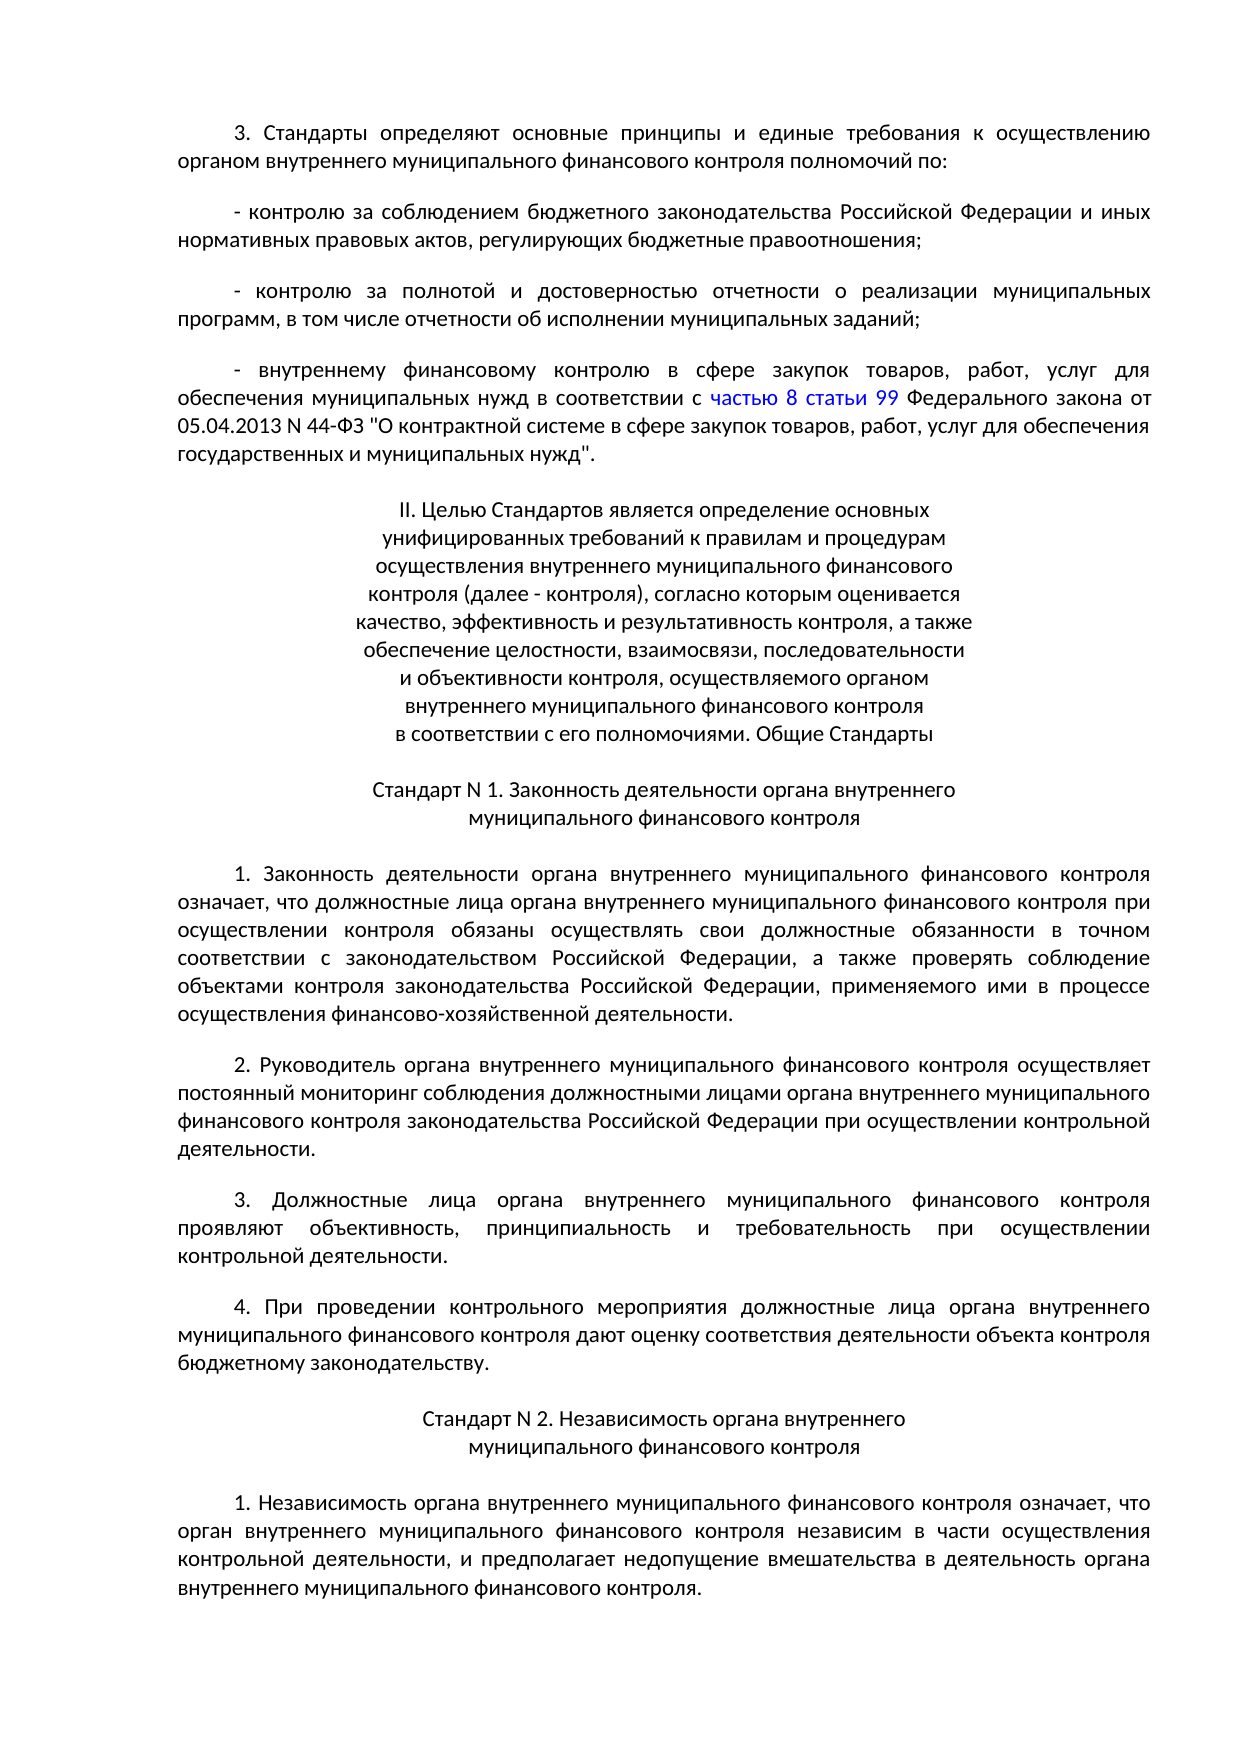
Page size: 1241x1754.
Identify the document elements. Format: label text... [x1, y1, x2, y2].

text обеспечение целостности, взаимосвязи, последовательности [177, 635, 1152, 663]
text 3. Должностные лица органа внутреннего муниципального финансового контроля проявляют объективность, принципиальность и требовательность при осуществлении контрольной деятельности. [177, 1185, 1152, 1269]
text в соответствии с его полномочиями. Общие Стандарты [177, 719, 1152, 747]
text II. Целью Стандартов является определение основных [177, 495, 1152, 523]
text муниципального финансового контроля [177, 803, 1152, 831]
text - внутреннему финансовому контролю в сфере закупок товаров, работ, услуг для обеспечения муниципальных нужд в соответствии с частью 8 статьи 99 Федерального закона от 05.04.2013 N 44-ФЗ "О контрактной системе в сфере закупок товаров, работ, услуг для обеспечения государственных и муниципальных нужд". [177, 355, 1152, 467]
text внутреннего муниципального финансового контроля [177, 691, 1152, 719]
text 3. Стандарты определяют основные принципы и единые требования к осуществлению органом внутреннего муниципального финансового контроля полномочий по: [177, 118, 1152, 174]
text муниципального финансового контроля [177, 1432, 1152, 1461]
text 1. Независимость органа внутреннего муниципального финансового контроля означает, что орган внутреннего муниципального финансового контроля независим в части осуществления контрольной деятельности, и предполагает недопущение вмешательства в деятельность органа внутреннего муниципального финансового контроля. [177, 1488, 1152, 1601]
text Стандарт N 2. Независимость органа внутреннего [177, 1404, 1152, 1432]
text 4. При проведении контрольного мероприятия должностные лица органа внутреннего муниципального финансового контроля дают оценку соответствия деятельности объекта контроля бюджетному законодательству. [177, 1292, 1152, 1376]
text контроля (далее - контроля), согласно которым оценивается [177, 579, 1152, 607]
text - контролю за полнотой и достоверностью отчетности о реализации муниципальных программ, в том числе отчетности об исполнении муниципальных заданий; [177, 276, 1152, 332]
text унифицированных требований к правилам и процедурам [177, 523, 1152, 551]
text и объективности контроля, осуществляемого органом [177, 663, 1152, 691]
text Стандарт N 1. Законность деятельности органа внутреннего [177, 775, 1152, 803]
text качество, эффективность и результативность контроля, а также [177, 607, 1152, 635]
text осуществления внутреннего муниципального финансового [177, 551, 1152, 579]
text 2. Руководитель органа внутреннего муниципального финансового контроля осуществляет постоянный мониторинг соблюдения должностными лицами органа внутреннего муниципального финансового контроля законодательства Российской Федерации при осуществлении контрольной деятельности. [177, 1050, 1152, 1162]
text - контролю за соблюдением бюджетного законодательства Российской Федерации и иных нормативных правовых актов, регулирующих бюджетные правоотношения; [177, 197, 1152, 253]
text 1. Законность деятельности органа внутреннего муниципального финансового контроля означает, что должностные лица органа внутреннего муниципального финансового контроля при осуществлении контроля обязаны осуществлять свои должностные обязанности в точном соответствии с законодательством Российской Федерации, а также проверять соблюдение объектами контроля законодательства Российской Федерации, применяемого ими в процессе осуществления финансово-хозяйственной деятельности. [177, 859, 1152, 1027]
